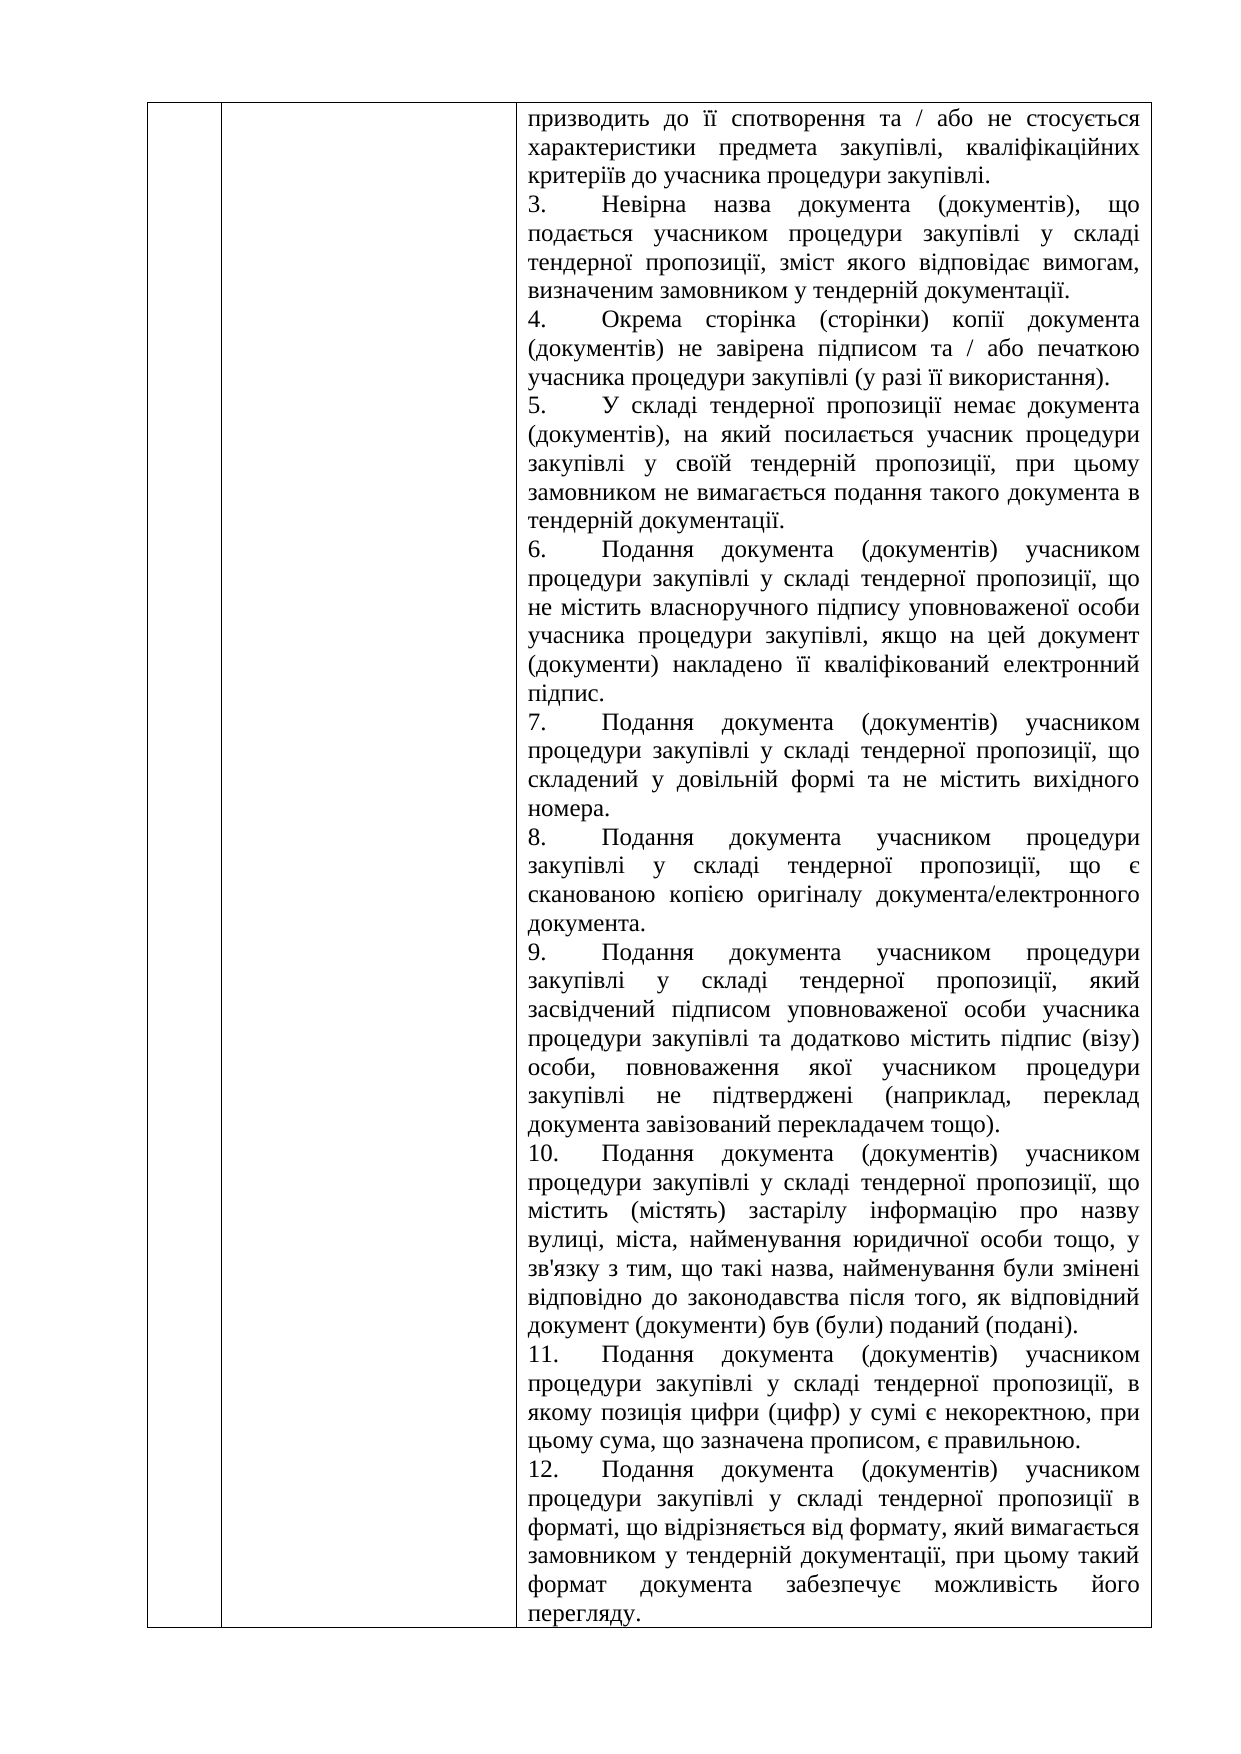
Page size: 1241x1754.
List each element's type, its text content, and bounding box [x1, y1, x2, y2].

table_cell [517, 103, 1151, 1627]
table_cell 1 [148, 103, 221, 1627]
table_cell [222, 103, 516, 1627]
